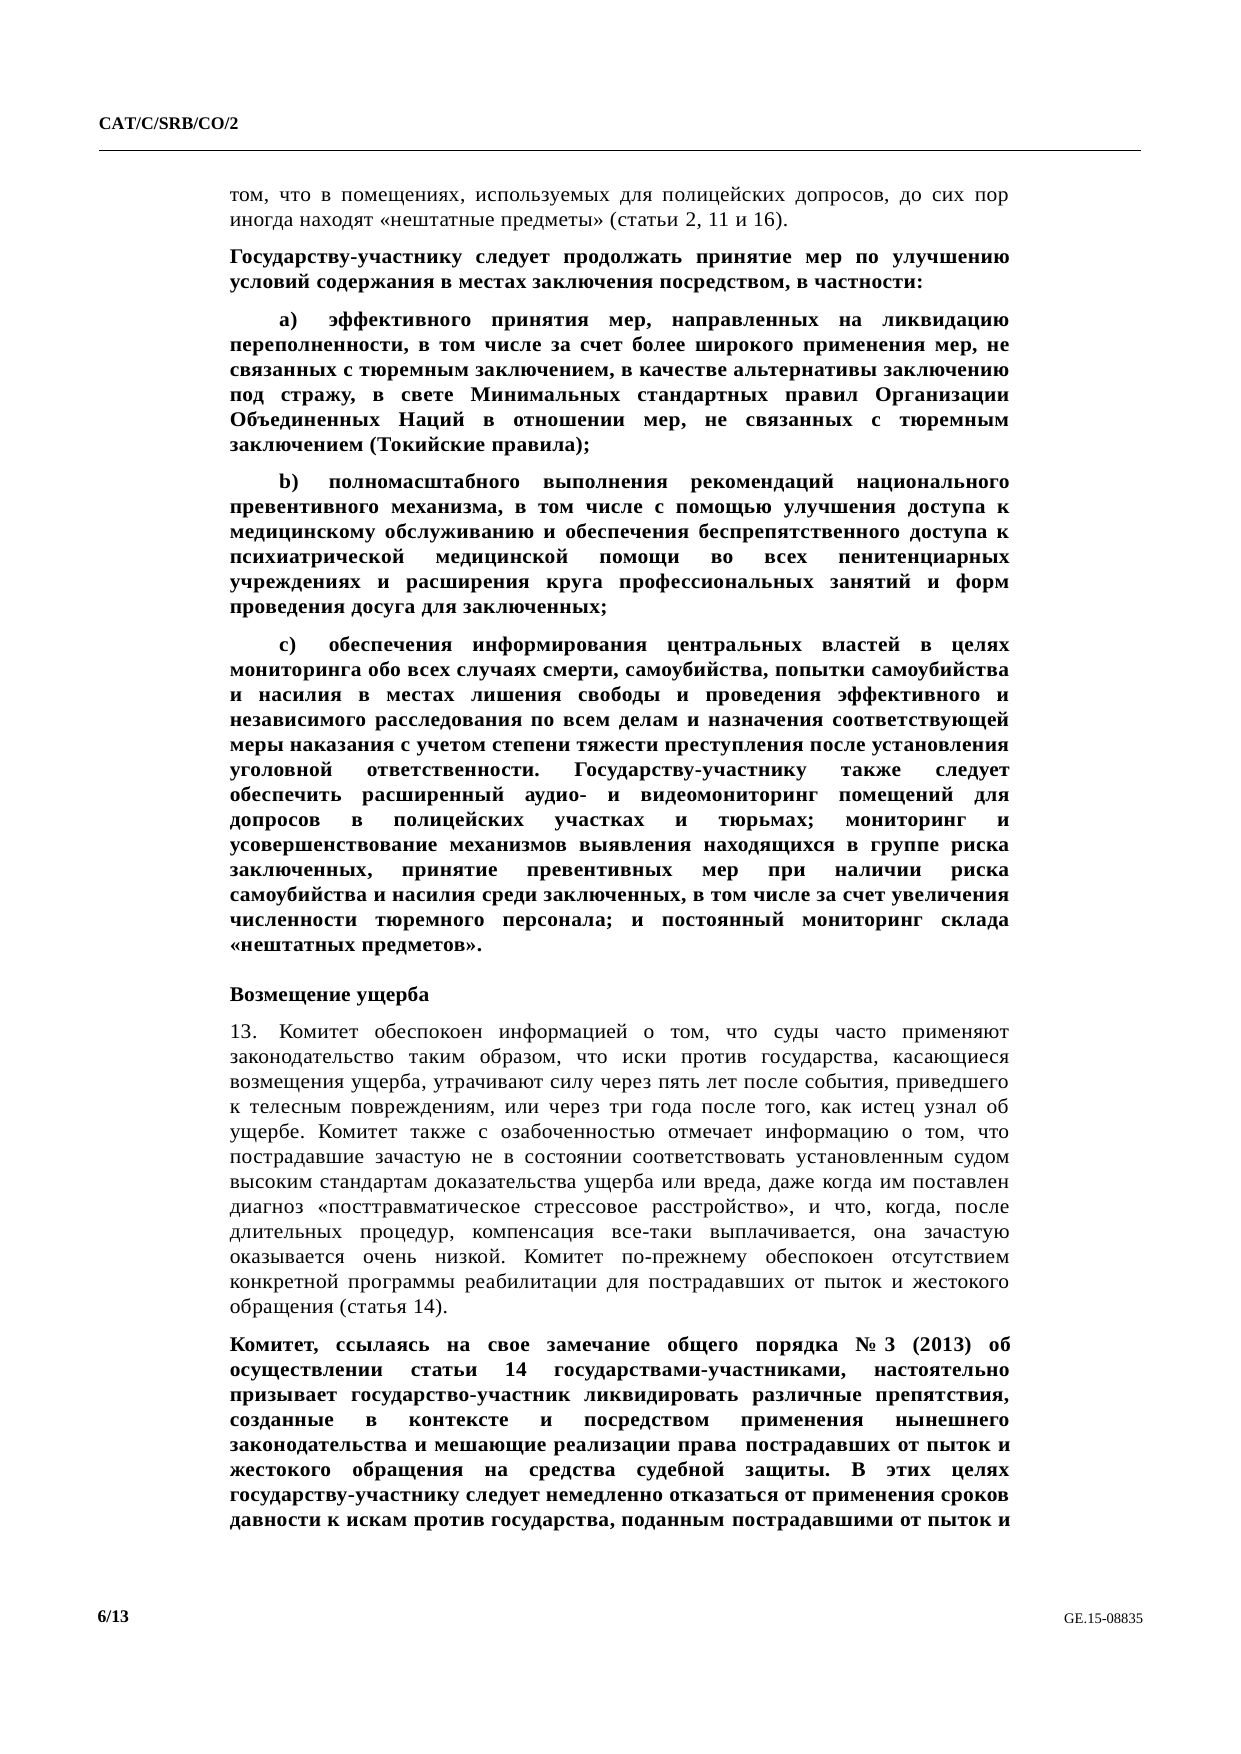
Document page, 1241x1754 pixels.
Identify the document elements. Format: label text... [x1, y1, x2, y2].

text a) эффективного принятия мер, направленных на ликвидацию переполненности, в том числе за счет более широкого применения мер, не связанных с тюремным заключением, в качестве альтернативы заключению под стражу, в свете Минимальных стандартных правил Организации Объединенных Наций в отношении мер, не связанных с тюремным заключением (Токийские правила); [229, 306, 1011, 456]
text Государству-участнику следует продолжать принятие мер по улучшению условий содержания в местах заключения посредством, в частности: [229, 244, 1011, 294]
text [229, 1331, 1011, 1531]
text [229, 181, 1011, 231]
text Возмещение ущерба [97, 981, 1011, 1006]
text c) обеспечения информирования центральных властей в целях мониторинга обо всех случаях смерти, самоубийства, попытки самоубийства и насилия в местах лишения свободы и проведения эффективного и независимого расследования по всем делам и назначения соответствующей меры наказания с учетом степени тяжести преступления после установления уголовной ответственности. Государству-участнику также следует обеспечить расширенный аудио- и видеомониторинг помещений для допросов в полицейских участках и тюрьмах; мониторинг и усовершенствование механизмов выявления находящихся в группе риска заключенных, принятие превентивных мер при наличии риска самоубийства и насилия среди заключенных, в том числе за счет увеличения численности тюремного персонала; и постоянный мониторинг склада «нештатных предметов». [229, 631, 1011, 956]
text b) полномасштабного выполнения рекомендаций национального превентивного механизма, в том числе с помощью улучшения доступа к медицинскому обслуживанию и обеспечения беспрепятственного доступа к психиатрической медицинской помощи во всех пенитенциарных учреждениях и расширения круга профессиональных занятий и форм проведения досуга для заключенных; [229, 469, 1011, 619]
text 13. Комитет обеспокоен информацией о том, что суды часто применяют законодательство таким образом, что иски против государства, касающиеся возмещения ущерба, утрачивают силу через пять лет после события, приведшего к телесным повреждениям, или через три года после того, как истец узнал об ущербе. Комитет также с озабоченностью отмечает информацию о том, что пострадавшие зачастую не в состоянии соответствовать установленным судом высоким стандартам доказательства ущерба или вреда, даже когда им поставлен диагноз «посттравматическое стрессовое расстройство», и что, когда, после длительных процедур, компенсация все-таки выплачивается, она зачастую оказывается очень низкой. Комитет по-прежнему обеспокоен отсутствием конкретной программы реабилитации для пострадавших от пыток и жестокого обращения (статья 14). [229, 1019, 1011, 1319]
